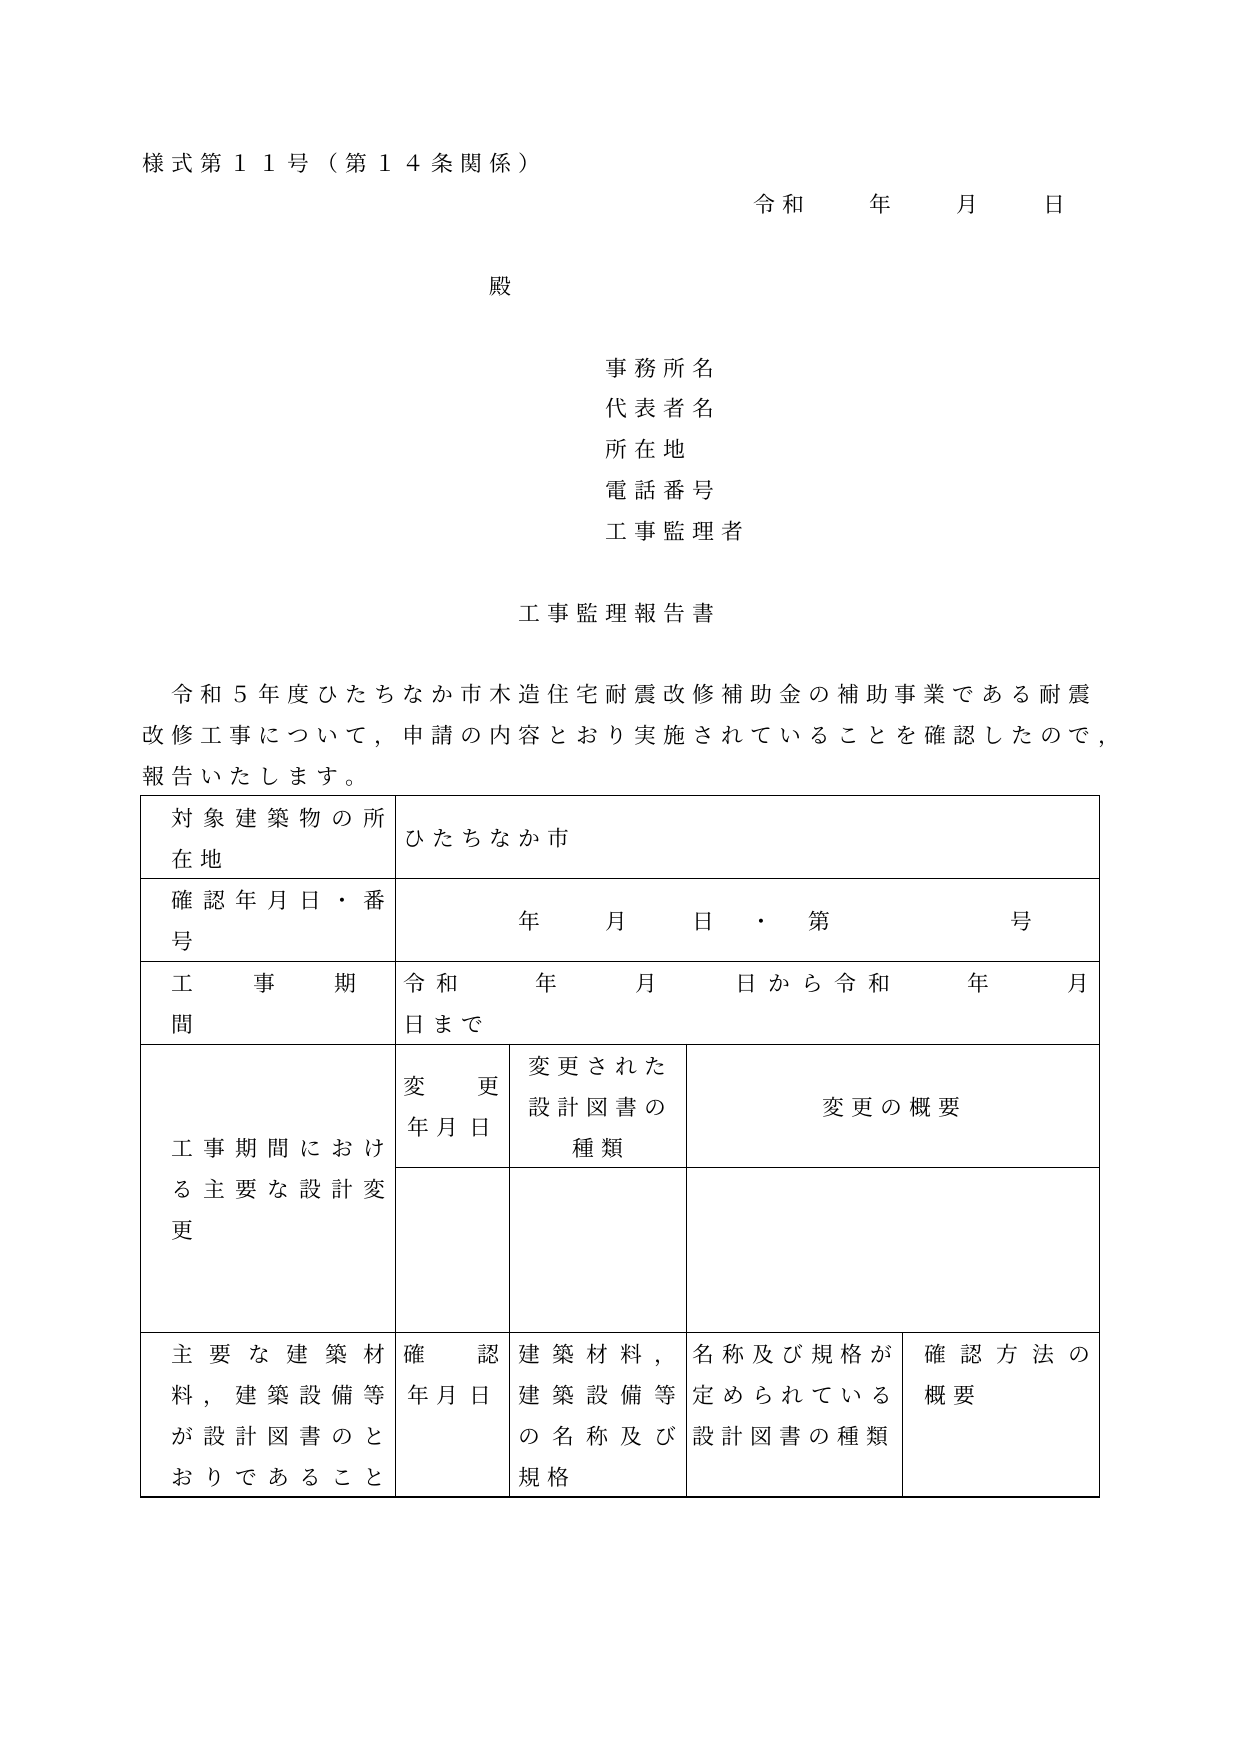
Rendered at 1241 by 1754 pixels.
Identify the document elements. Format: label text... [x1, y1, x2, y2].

table_cell 工事期間における主要な設計変更 [141, 1045, 395, 1332]
table_cell 変更 年月日 [396, 1045, 509, 1167]
table_cell [687, 1168, 1099, 1332]
text 様式第１１号（第１４条関係） [142, 142, 1098, 183]
table_cell [396, 1168, 509, 1332]
text 工事監理報告書 [142, 591, 1098, 632]
table_cell [510, 1168, 686, 1332]
table_cell 確認方法の概要 [903, 1333, 1099, 1496]
text 令和 年 月 日 [142, 183, 1072, 224]
table_cell 建築材料，建築設備等の名称及び規格 [510, 1333, 686, 1496]
table_cell 変更された設計図書の種類 [510, 1045, 686, 1167]
text 令和５年度ひたちなか市木造住宅耐震改修補助金の補助事業である耐震改修工事について，申請の内容とおり実施されていることを確認したので，報告いたします。 [142, 673, 1098, 795]
text 工事監理者 [142, 509, 1098, 550]
table_cell 年 月 日 ・ 第 号 [396, 879, 1099, 961]
text 所在地 [142, 428, 1098, 469]
table_header ひたちなか市 [396, 796, 1099, 878]
table_cell 工事期間 [141, 962, 395, 1043]
table_cell 変更の概要 [687, 1045, 1099, 1167]
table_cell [141, 1333, 395, 1496]
text 代表者名 [142, 387, 1098, 428]
table_cell 確認 年月日 [396, 1333, 509, 1496]
text 電話番号 [142, 469, 1098, 509]
table_header 対象建築物の所在地 [141, 796, 395, 878]
text 殿 [142, 264, 1098, 305]
table_cell 名称及び規格が定められている設計図書の種類 [687, 1333, 902, 1496]
table_cell 確認年月日・番号 [141, 879, 395, 961]
text 事務所名 [142, 346, 1098, 387]
table_cell 令和 年 月 日から令和 年 月 日まで [396, 962, 1099, 1043]
